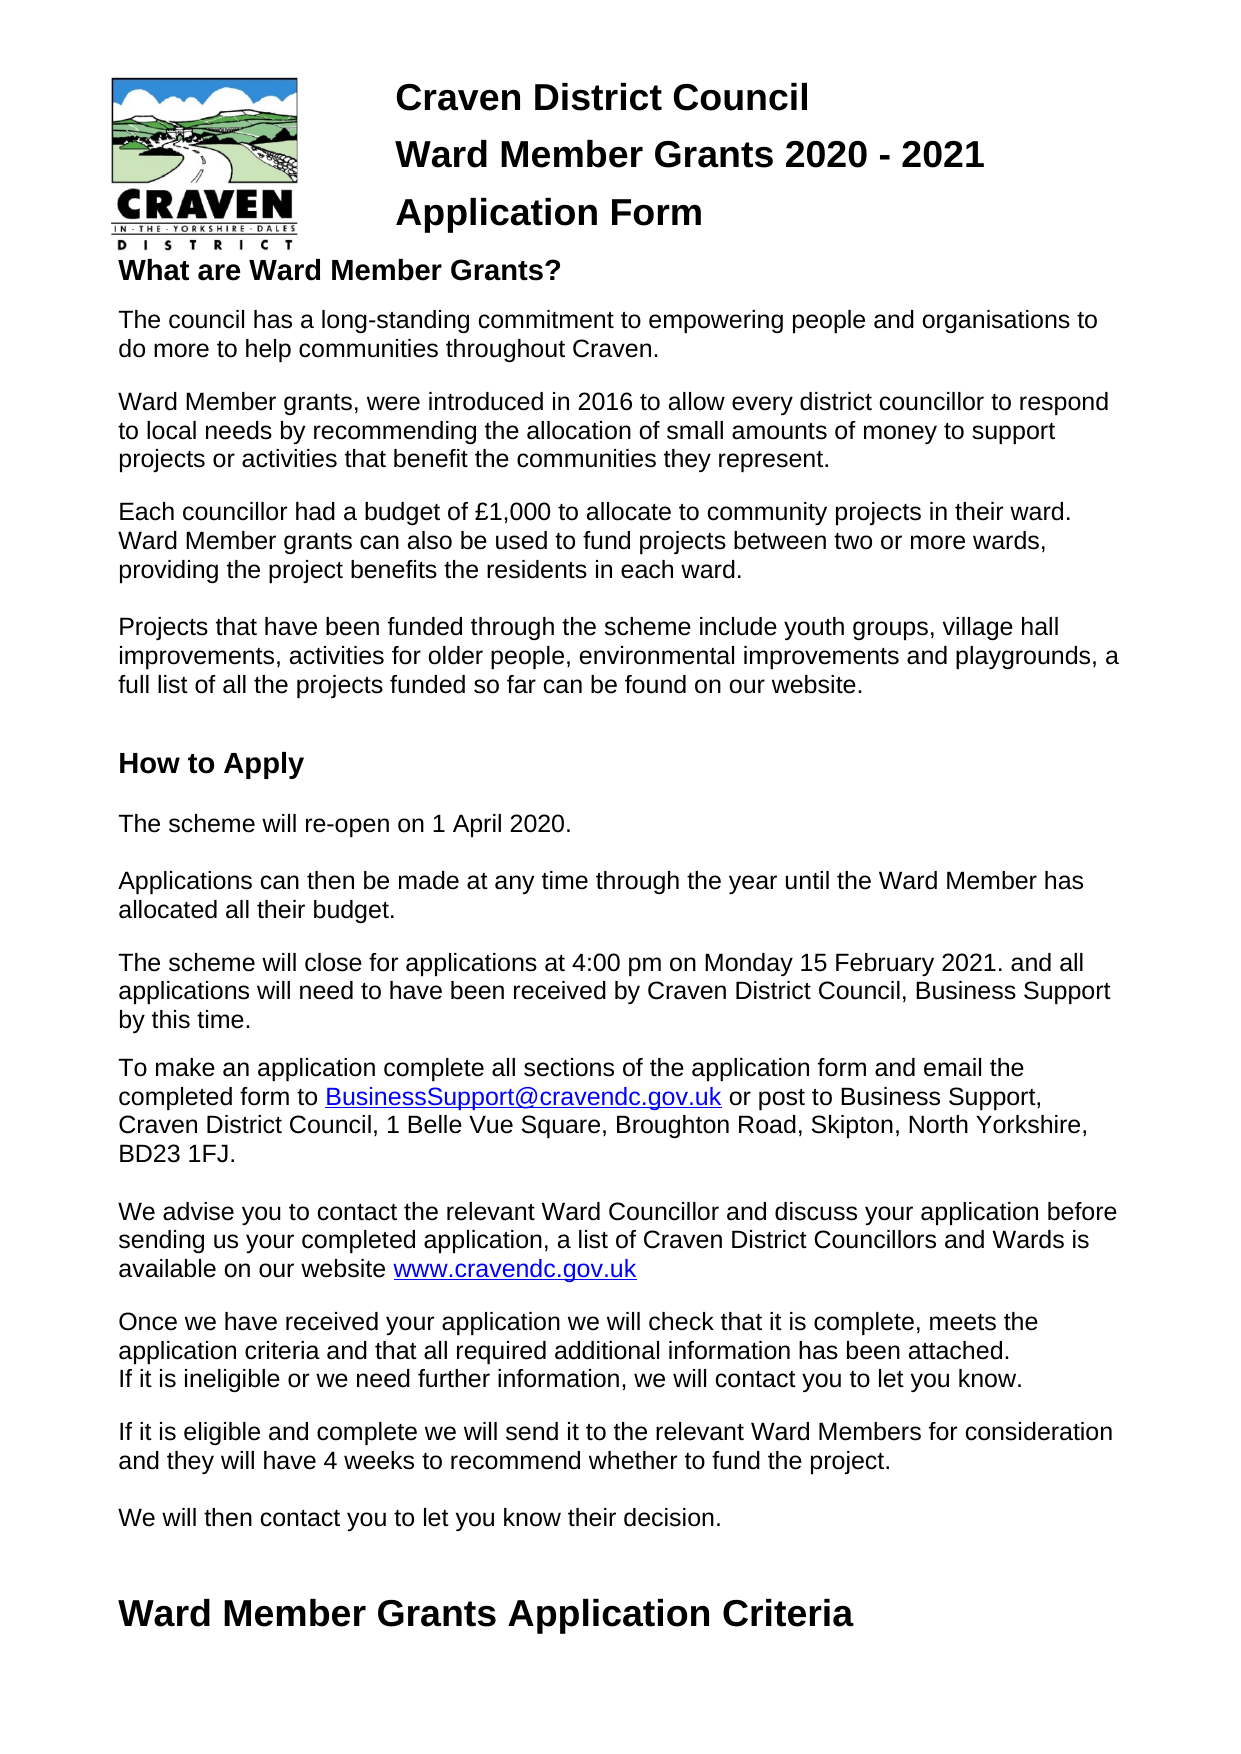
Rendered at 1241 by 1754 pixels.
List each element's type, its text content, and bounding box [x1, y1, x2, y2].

text Ward Member grants, were introduced in 2016 to allow every district councillor to respond to local needs by recommending the allocation of small amounts of money to support projects or activities that benefit the communities they represent. [118, 387, 1122, 473]
text We advise you to contact the relevant Ward Councillor and discuss your application before sending us your completed application, a list of Craven District Councillors and Wards is available on our website www.cravendc.gov.uk [118, 1197, 1122, 1283]
text How to Apply [118, 746, 1122, 780]
text Each councillor had a budget of £1,000 to allocate to community projects in their ward. Ward Member grants can also be used to fund projects between two or more wards, providing the project benefits the residents in each ward. [118, 497, 1122, 583]
text We will then contact you to let you know their decision. [118, 1503, 1122, 1532]
text The scheme will close for applications at 4:00 pm on Monday 15 February 2021. and all applications will need to have been received by Craven District Council, Business Support by this time. [118, 948, 1122, 1034]
text If it is ineligible or we need further information, we will contact you to let you know. [118, 1364, 1122, 1393]
text Projects that have been funded through the scheme include youth groups, village hall improvements, activities for older people, environmental improvements and playgrounds, a full list of all the projects funded so far can be found on our website. [118, 612, 1122, 698]
text Once we have received your application we will check that it is complete, meets the application criteria and that all required additional information has been attached. [118, 1307, 1122, 1364]
text If it is eligible and complete we will send it to the relevant Ward Members for consideration and they will have 4 weeks to recommend whether to fund the project. [118, 1417, 1122, 1475]
picture [109, 76, 297, 251]
table_header Craven District Council Ward Member Grants 2020 - 2021 Application Form [384, 75, 1069, 253]
text The scheme will re-open on 1 April 2020. [118, 809, 1122, 837]
text What are Ward Member Grants? [118, 185, 1122, 286]
text Ward Member Grants Application Criteria [118, 1592, 1122, 1635]
text The council has a long-standing commitment to empowering people and organisations to do more to help communities throughout Craven. [118, 306, 1122, 363]
table_header [107, 75, 384, 253]
text Applications can then be made at any time through the year until the Ward Member has allocated all their budget. [118, 866, 1122, 924]
text To make an application complete all sections of the application form and email the completed form to BusinessSupport@cravendc.gov.uk or post to Business Support, Craven District Council, 1 Belle Vue Square, Broughton Road, Skipton, North Yorkshire, BD23 1FJ. [118, 1053, 1122, 1168]
